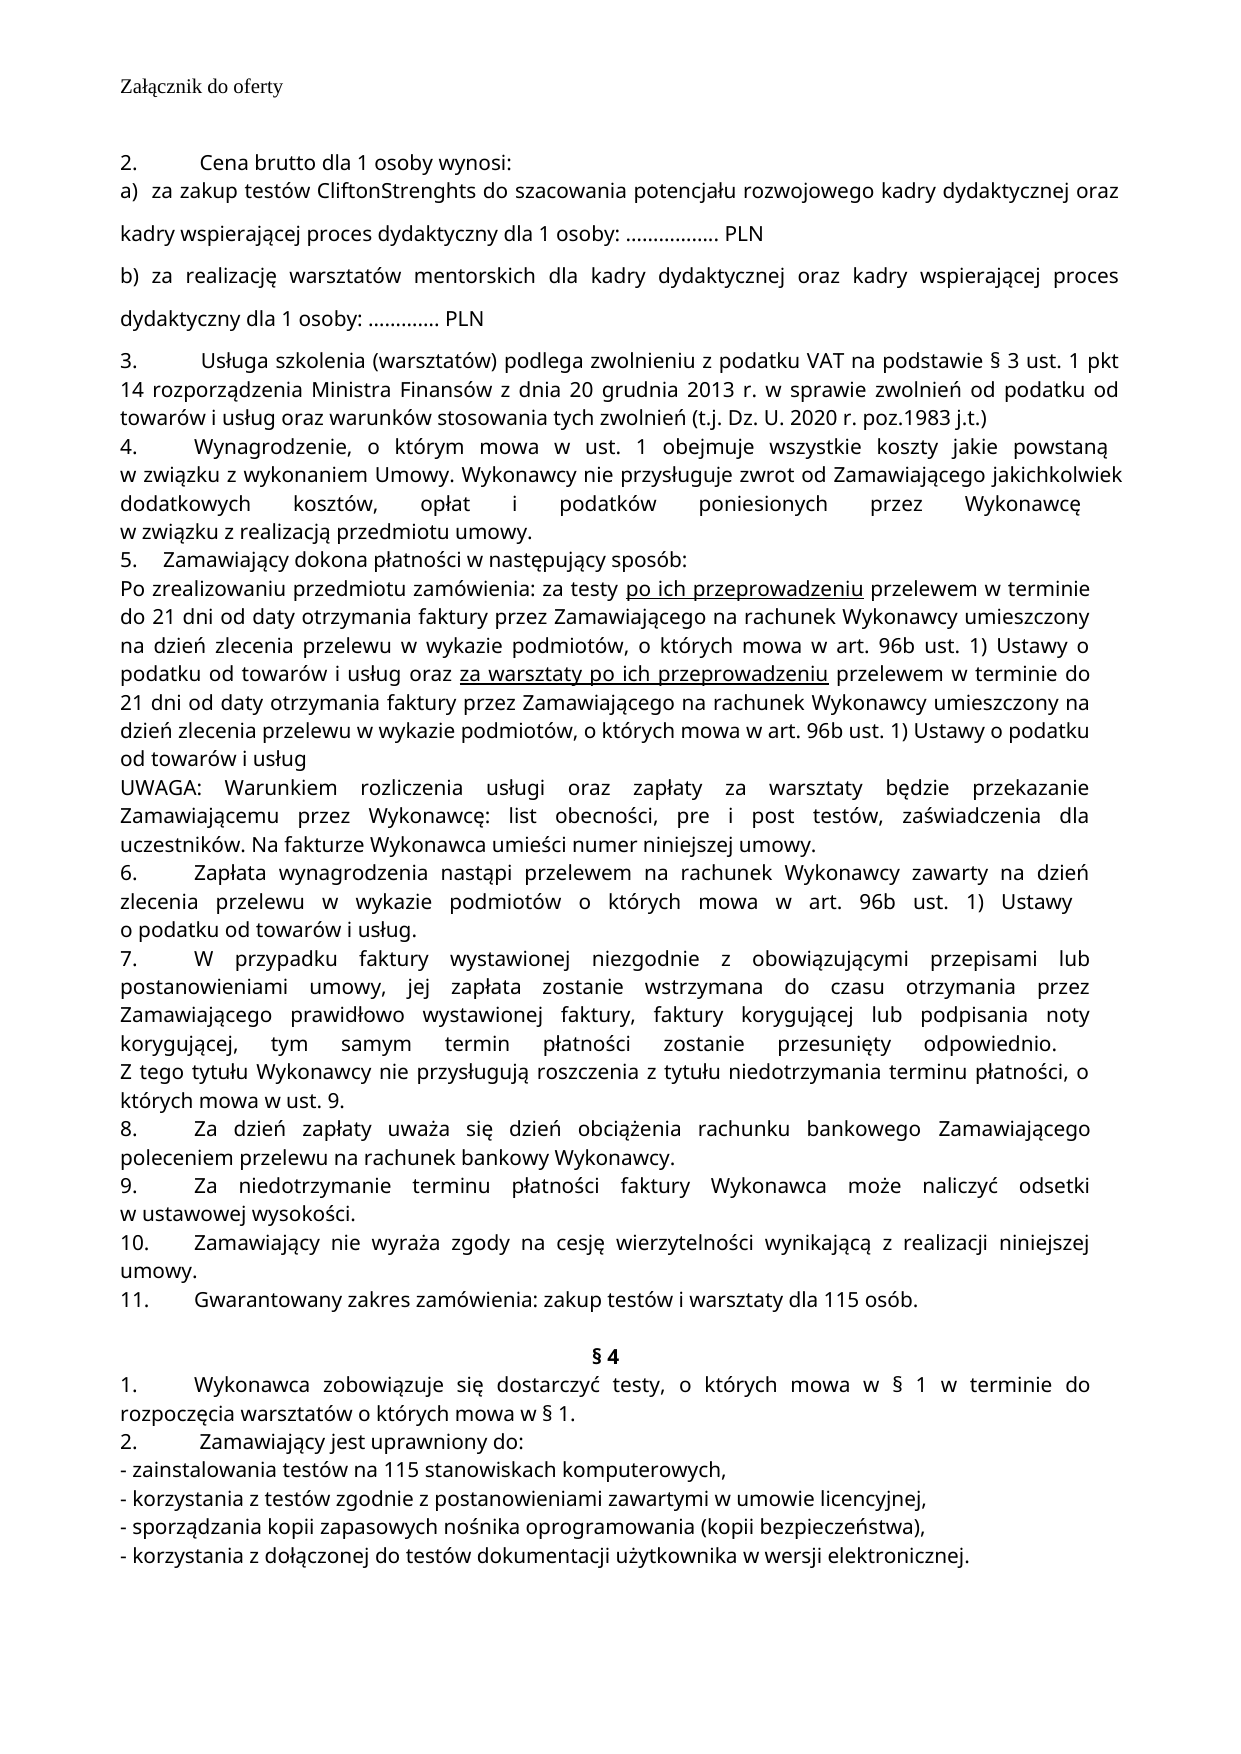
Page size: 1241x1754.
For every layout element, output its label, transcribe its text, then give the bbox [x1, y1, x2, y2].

text § 4 [120, 1342, 1091, 1370]
list Gwarantowany zakres zamówienia: zakup testów i warsztaty dla 115 osób. [120, 1285, 1091, 1313]
list Zapłata wynagrodzenia nastąpi przelewem na rachunek Wykonawcy zawarty na dzień zlecenia przelewu w wykazie podmiotów o których mowa w art. 96b ust. 1) Ustawy o podatku od towarów i usług. [120, 858, 1091, 944]
list Zamawiający dokona płatności w następujący sposób: [120, 546, 1091, 574]
list Za niedotrzymanie terminu płatności faktury Wykonawca może naliczyć odsetki w ustawowej wysokości. [120, 1171, 1091, 1228]
text - sporządzania kopii zapasowych nośnika oprogramowania (kopii bezpieczeństwa), [120, 1512, 1091, 1541]
list W przypadku faktury wystawionej niezgodnie z obowiązującymi przepisami lub postanowieniami umowy, jej zapłata zostanie wstrzymana do czasu otrzymania przez Zamawiającego prawidłowo wystawionej faktury, faktury korygującej lub podpisania noty korygującej, tym samym termin płatności zostanie przesunięty odpowiednio. Z tego tytułu Wykonawcy nie przysługują roszczenia z tytułu niedotrzymania terminu płatności, o których mowa w ust. 9. [120, 944, 1091, 1114]
text 1. Wykonawca zobowiązuje się dostarczyć testy, o których mowa w § 1 w terminie do rozpoczęcia warsztatów o których mowa w § 1. [120, 1370, 1091, 1427]
text a) za zakup testów CliftonStrenghts do szacowania potencjału rozwojowego kadry dydaktycznej oraz kadry wspierającej proces dydaktyczny dla 1 osoby: …………….. PLN [120, 176, 1120, 247]
text - korzystania z dołączonej do testów dokumentacji użytkownika w wersji elektronicznej. [120, 1541, 1091, 1569]
list Wynagrodzenie, o którym mowa w ust. 1 obejmuje wszystkie koszty jakie powstaną w związku z wykonaniem Umowy. Wykonawcy nie przysługuje zwrot od Zamawiającego jakichkolwiek dodatkowych kosztów, opłat i podatków poniesionych przez Wykonawcę w związku z realizacją przedmiotu umowy. [120, 432, 1124, 546]
text Po zrealizowaniu przedmiotu zamówienia: za testy po ich przeprowadzeniu przelewem w terminie do 21 dni od daty otrzymania faktury przez Zamawiającego na rachunek Wykonawcy umieszczony na dzień zlecenia przelewu w wykazie podmiotów, o których mowa w art. 96b ust. 1) Ustawy o podatku od towarów i usług oraz za warsztaty po ich przeprowadzeniu przelewem w terminie do 21 dni od daty otrzymania faktury przez Zamawiającego na rachunek Wykonawcy umieszczony na dzień zlecenia przelewu w wykazie podmiotów, o których mowa w art. 96b ust. 1) Ustawy o podatku od towarów i usług [120, 574, 1091, 773]
list Zamawiający nie wyraża zgody na cesję wierzytelności wynikającą z realizacji niniejszej umowy. [120, 1228, 1091, 1285]
text - zainstalowania testów na 115 stanowiskach komputerowych, [120, 1456, 1091, 1484]
list Cena brutto dla 1 osoby wynosi: [120, 148, 1120, 176]
text 2. Zamawiający jest uprawniony do: [120, 1427, 1091, 1456]
list Usługa szkolenia (warsztatów) podlega zwolnieniu z podatku VAT na podstawie § 3 ust. 1 pkt 14 rozporządzenia Ministra Finansów z dnia 20 grudnia 2013 r. w sprawie zwolnień od podatku od towarów i usług oraz warunków stosowania tych zwolnień (t.j. Dz. U. 2020 r. poz.1983 j.t.) [120, 346, 1120, 432]
list Za dzień zapłaty uważa się dzień obciążenia rachunku bankowego Zamawiającego poleceniem przelewu na rachunek bankowy Wykonawcy. [120, 1114, 1091, 1171]
text UWAGA: Warunkiem rozliczenia usługi oraz zapłaty za warsztaty będzie przekazanie Zamawiającemu przez Wykonawcę: list obecności, pre i post testów, zaświadczenia dla uczestników. Na fakturze Wykonawca umieści numer niniejszej umowy. [120, 773, 1091, 858]
text - korzystania z testów zgodnie z postanowieniami zawartymi w umowie licencyjnej, [120, 1484, 1091, 1512]
text b) za realizację warsztatów mentorskich dla kadry dydaktycznej oraz kadry wspierającej proces dydaktyczny dla 1 osoby: …………. PLN [120, 261, 1120, 332]
